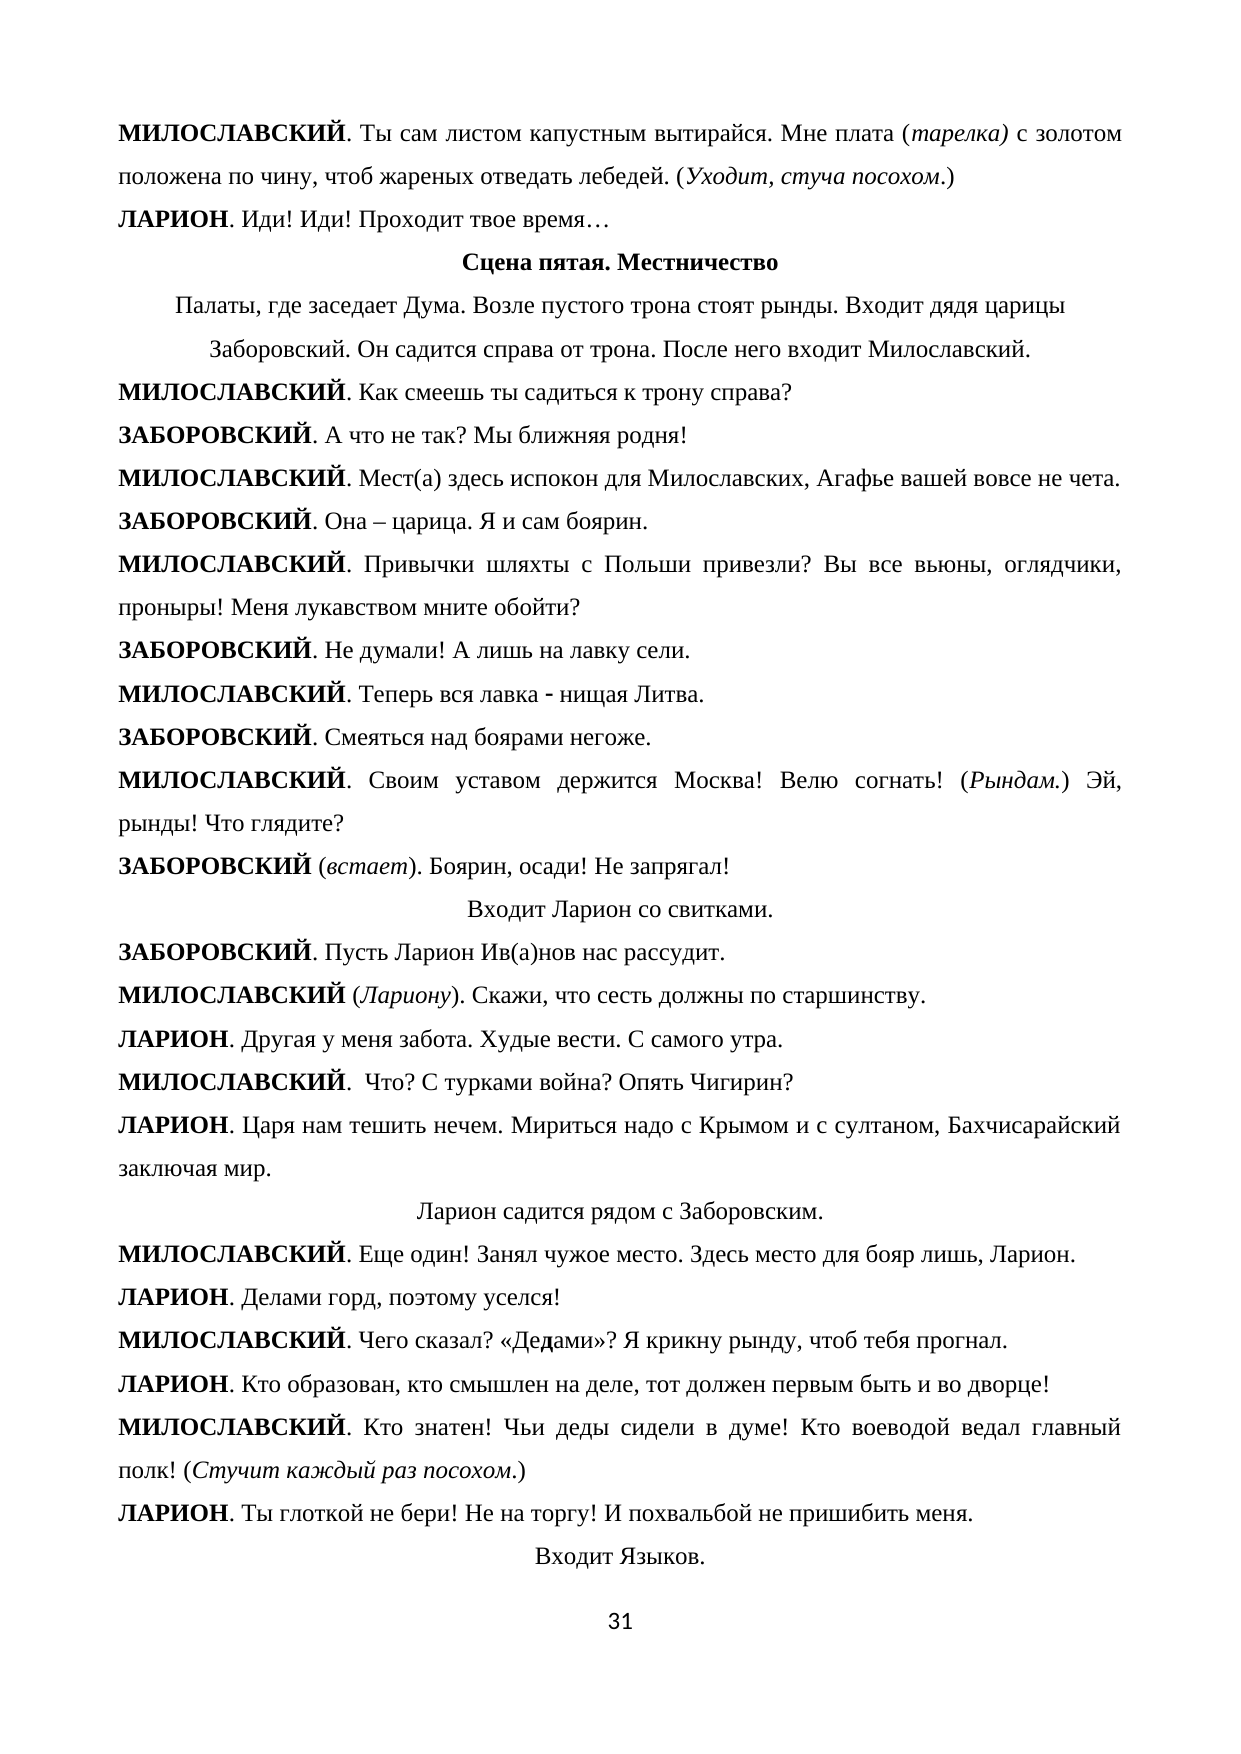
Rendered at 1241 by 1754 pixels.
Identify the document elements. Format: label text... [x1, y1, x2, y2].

text Входит Ларион со свитками. [118, 894, 1122, 923]
text МИЛОСЛАВСКИЙ. Теперь вся лавка нищая Литва. [118, 679, 1122, 707]
text ЗАБОРОВСКИЙ. Не думали! А лишь на лавку сели. [118, 636, 1122, 664]
text МИЛОСЛАВСКИЙ (Лариону). Скажи, что сесть должны по старшинству. [118, 981, 1122, 1009]
text Ларион садится рядом с Заборовским. [118, 1196, 1122, 1225]
text МИЛОСЛАВСКИЙ. Чего сказал? «Дедами»? Я крикну рынду, чтоб тебя прогнал. [118, 1326, 1122, 1354]
text ЛАРИОН. Делами горд, поэтому уселся! [118, 1282, 1122, 1311]
text ЛАРИОН. Иди! Иди! Проходит твое время… [118, 204, 1122, 233]
text ЛАРИОН. Другая у меня забота. Худые вести. С самого утра. [118, 1024, 1122, 1052]
text ЗАБОРОВСКИЙ. Смеяться над боярами негоже. [118, 722, 1122, 751]
text МИЛОСЛАВСКИЙ. Привычки шляхты с Польши привезли? Вы все вьюны, оглядчики, проныры! Меня лукавством мните обойти? [118, 549, 1122, 621]
text ЗАБОРОВСКИЙ (встает). Боярин, осади! Не запрягал! [118, 851, 1122, 880]
text ЗАБОРОВСКИЙ. А что не так? Мы ближняя родня! [118, 420, 1122, 449]
text Палаты, где заседает Дума. Возле пустого трона стоят рынды. Входит дядя царицы Заборовский. Он садится справа от трона. После него входит Милославский. [118, 291, 1122, 362]
text ЗАБОРОВСКИЙ. Она – царица. Я и сам боярин. [118, 506, 1122, 535]
text МИЛОСЛАВСКИЙ. Что? С турками война? Опять Чигирин? [118, 1067, 1122, 1096]
text ЗАБОРОВСКИЙ. Пусть Ларион Ив(а)нов нас рассудит. [118, 937, 1122, 966]
text МИЛОСЛАВСКИЙ. Своим уставом держится Москва! Велю согнать! (Рындам.) Эй, рынды! Что глядите? [118, 765, 1122, 837]
text МИЛОСЛАВСКИЙ. Мест(а) здесь испокон для Милославских, Агафье вашей вовсе не чета. [118, 463, 1122, 492]
text ЛАРИОН. Ты глоткой не бери! Не на торгу! И похвальбой не пришибить меня. [118, 1498, 1122, 1527]
text МИЛОСЛАВСКИЙ. Как смеешь ты садиться к трону справа? [118, 377, 1122, 406]
text МИЛОСЛАВСКИЙ. Еще один! Занял чужое место. Здесь место для бояр лишь, Ларион. [118, 1239, 1122, 1268]
text МИЛОСЛАВСКИЙ. Кто знатен! Чьи деды сидели в думе! Кто воеводой ведал главный полк! (Стучит каждый раз посохом.) [118, 1412, 1122, 1484]
text ЛАРИОН. Кто образован, кто смышлен на деле, тот должен первым быть и во дворце! [118, 1369, 1122, 1397]
text Сцена пятая. Местничество [118, 247, 1122, 276]
text Входит Языков. [118, 1541, 1122, 1570]
text МИЛОСЛАВСКИЙ. Ты сам листом капустным вытирайся. Мне плата (тарелка) с золотом положена по чину, чтоб жареных отведать лебедей. (Уходит, стуча посохом.) [118, 118, 1122, 190]
text ЛАРИОН. Царя нам тешить нечем. Мириться надо с Крымом и с султаном, Бахчисарайский заключая мир. [118, 1110, 1122, 1182]
